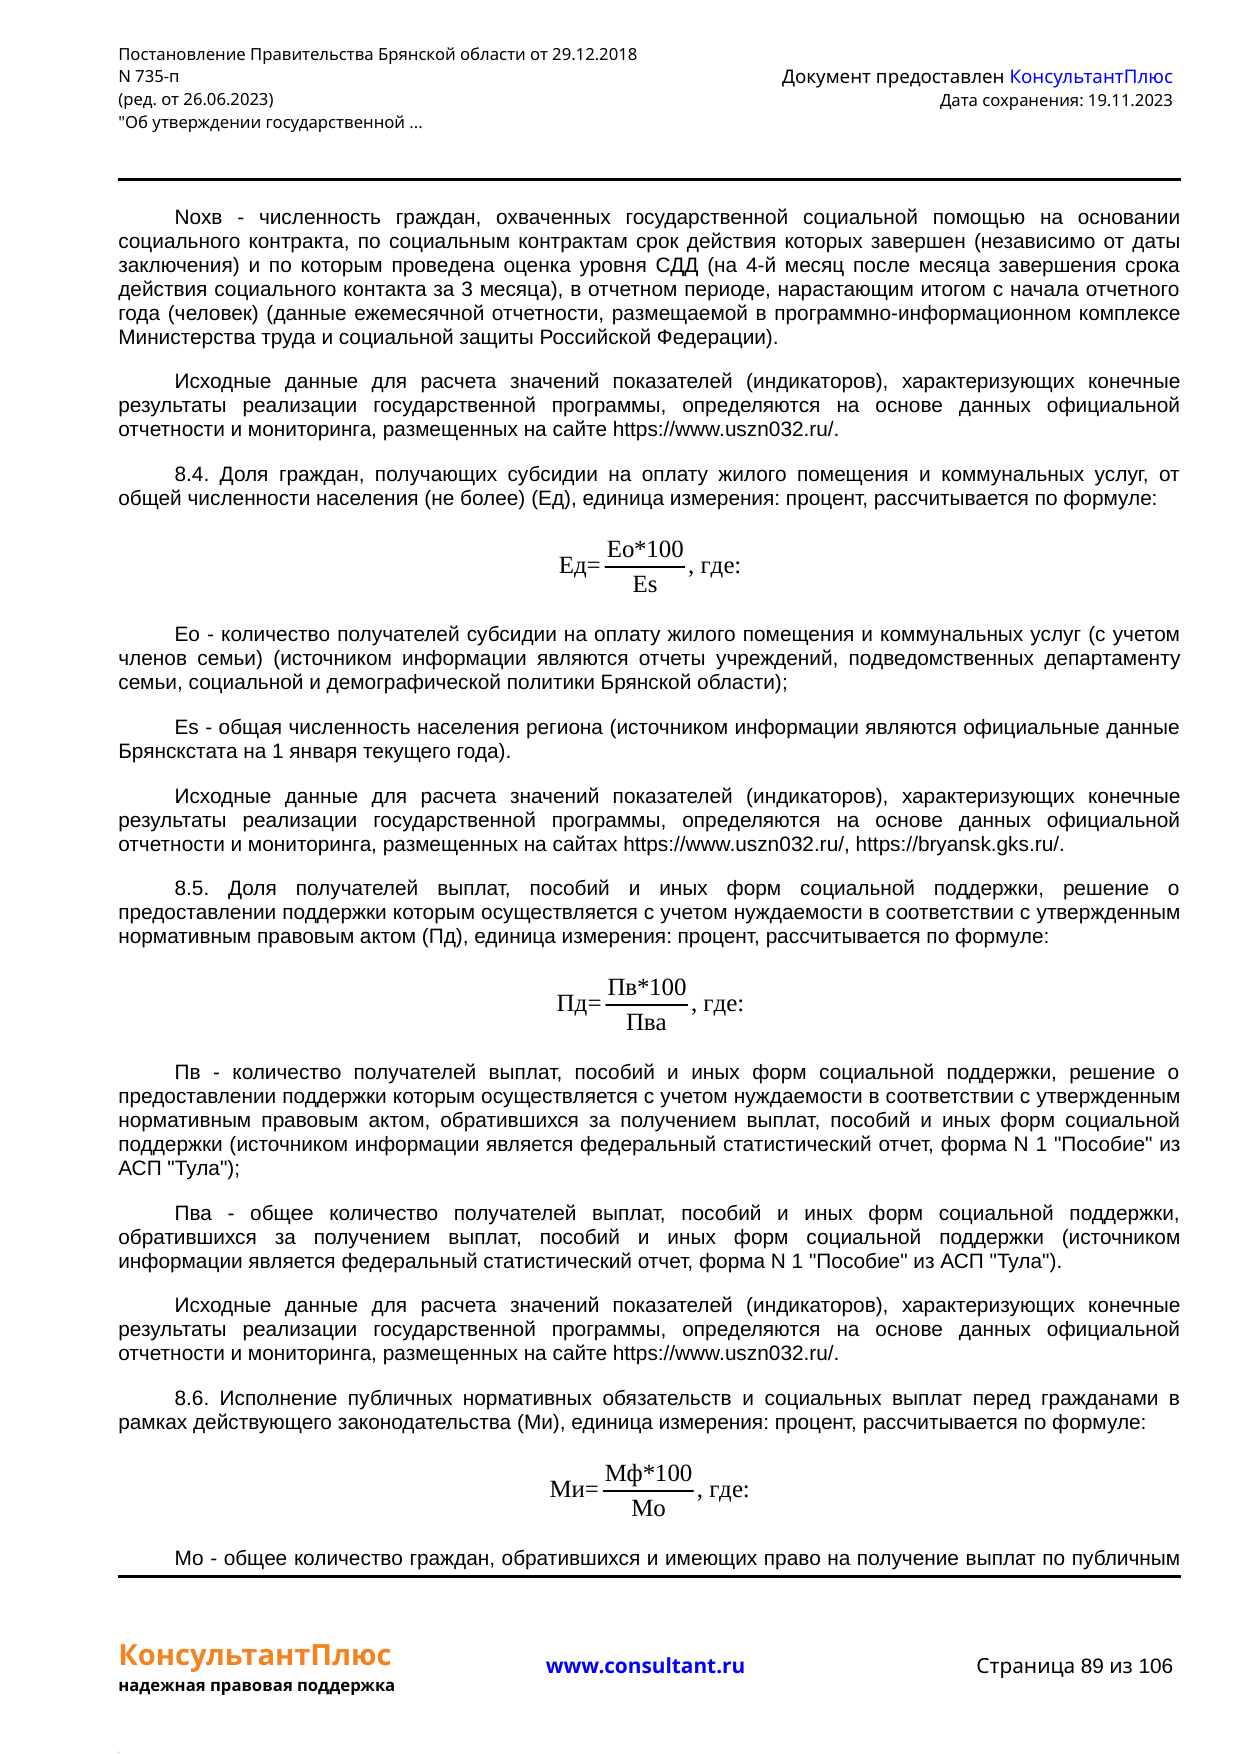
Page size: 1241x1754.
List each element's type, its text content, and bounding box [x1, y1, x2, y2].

text Ео - количество получателей субсидии на оплату жилого помещения и коммунальных услуг (с учетом членов семьи) (источником информации являются отчеты учреждений, подведомственных департаменту семьи, социальной и демографической политики Брянской области); [118, 622, 1181, 694]
text 8.4. Доля граждан, получающих субсидии на оплату жилого помещения и коммунальных услуг, от общей численности населения (не более) (Ед), единица измерения: процент, рассчитывается по формуле: [118, 462, 1181, 510]
text 8.5. Доля получателей выплат, пособий и иных форм социальной поддержки, решение о предоставлении поддержки которым осуществляется с учетом нуждаемости в соответствии с утвержденным нормативным правовым актом (Пд), единица измерения: процент, рассчитывается по формуле: [118, 876, 1181, 948]
text 8.6. Исполнение публичных нормативных обязательств и социальных выплат перед гражданами в рамках действующего законодательства (Ми), единица измерения: процент, рассчитывается по формуле: [118, 1386, 1181, 1434]
text Еs - общая численность населения региона (источником информации являются официальные данные Брянскстата на 1 января текущего года). [118, 715, 1181, 763]
text Исходные данные для расчета значений показателей (индикаторов), характеризующих конечные результаты реализации государственной программы, определяются на основе данных официальной отчетности и мониторинга, размещенных на сайтах https://www.uszn032.ru/, https://bryansk.gks.ru/. [118, 783, 1181, 855]
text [118, 1546, 1181, 1570]
text Пва - общее количество получателей выплат, пособий и иных форм социальной поддержки, обратившихся за получением выплат, пособий и иных форм социальной поддержки (источником информации является федеральный статистический отчет, форма N 1 "Пособие" из АСП "Тула"). [118, 1201, 1181, 1272]
text Nохв - численность граждан, охваченных государственной социальной помощью на основании социального контракта, по социальным контрактам срок действия которых завершен (независимо от даты заключения) и по которым проведена оценка уровня СДД (на 4-й месяц после месяца завершения срока действия социального контакта за 3 месяца), в отчетном периоде, нарастающим итогом с начала отчетного года (человек) (данные ежемесячной отчетности, размещаемой в программно-информационном комплексе Министерства труда и социальной защиты Российской Федерации). [118, 205, 1181, 348]
text Пв - количество получателей выплат, пособий и иных форм социальной поддержки, решение о предоставлении поддержки которым осуществляется с учетом нуждаемости в соответствии с утвержденным нормативным правовым актом, обратившихся за получением выплат, пособий и иных форм социальной поддержки (источником информации является федеральный статистический отчет, форма N 1 "Пособие" из АСП "Тула"); [118, 1060, 1181, 1180]
